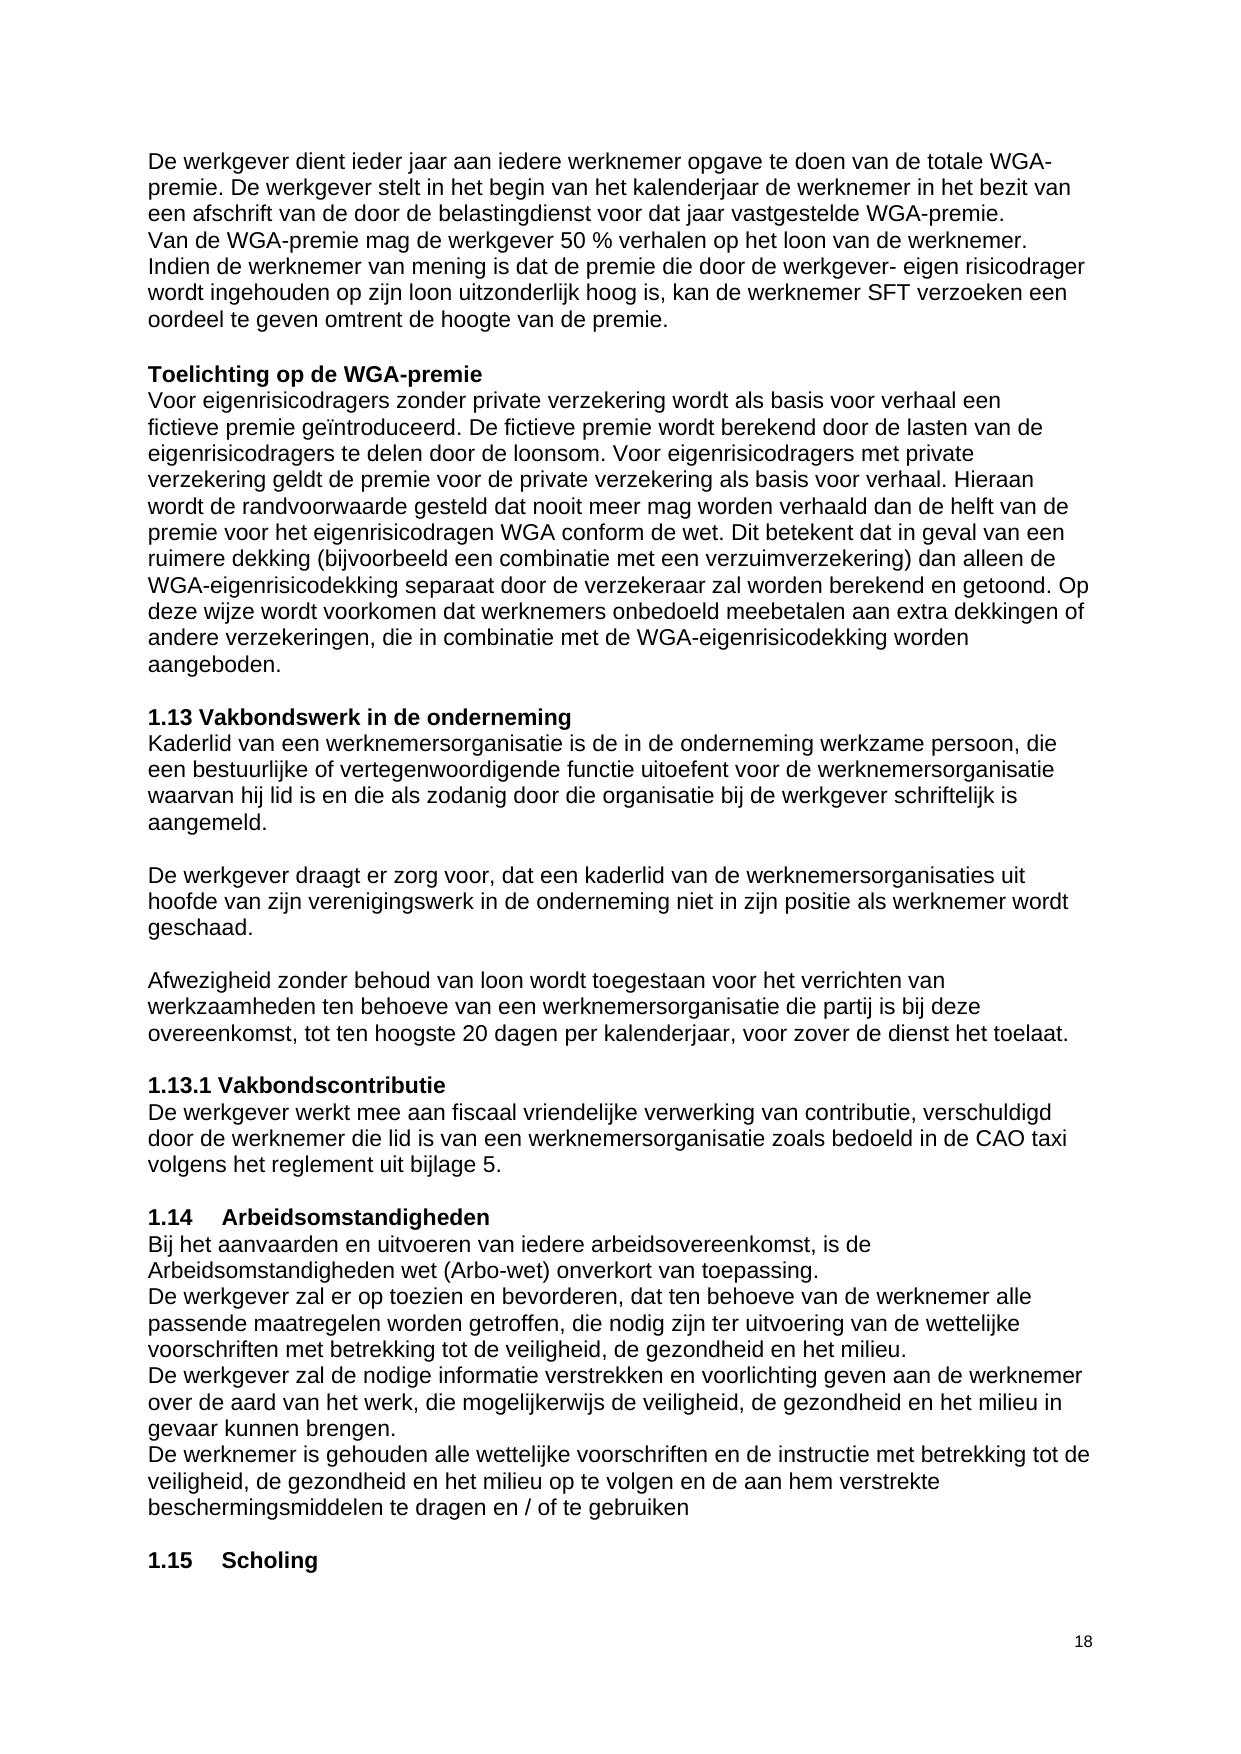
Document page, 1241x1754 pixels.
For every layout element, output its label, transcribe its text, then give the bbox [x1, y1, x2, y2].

text De werkgever zal de nodige informatie verstrekken en voorlichting geven aan de werknemer over de aard van het werk, die mogelijkerwijs de veiligheid, de gezondheid en het milieu in gevaar kunnen brengen. [148, 1362, 1093, 1441]
text 1.13.1 Vakbondscontributie [148, 1072, 1093, 1099]
text De werknemer is gehouden alle wettelijke voorschriften en de instructie met betrekking tot de veiligheid, de gezondheid en het milieu op te volgen en de aan hem verstrekte beschermingsmiddelen te dragen en / of te gebruiken [148, 1441, 1093, 1520]
text Kaderlid van een werknemersorganisatie is de in de onderneming werkzame persoon, die een bestuurlijke of vertegenwoordigende functie uitoefent voor de werknemersorganisatie waarvan hij lid is en die als zodanig door die organisatie bij de werkgever schriftelijk is aangemeld. [148, 730, 1093, 835]
text Voor eigenrisicodragers zonder private verzekering wordt als basis voor verhaal een [148, 387, 1093, 413]
text 1.14 Arbeidsomstandigheden [148, 1204, 1093, 1231]
text Van de WGA-premie mag de werkgever 50 % verhalen op het loon van de werknemer. [148, 227, 1093, 253]
text fictieve premie geïntroduceerd. De fictieve premie wordt berekend door de lasten van de eigenrisicodragers te delen door de loonsom. Voor eigenrisicodragers met private verzekering geldt de premie voor de private verzekering als basis voor verhaal. Hieraan wordt de randvoorwaarde gesteld dat nooit meer mag worden verhaald dan de helft van de premie voor het eigenrisicodragen WGA conform de wet. Dit betekent dat in geval van een ruimere dekking (bijvoorbeeld een combinatie met een verzuimverzekering) dan alleen de WGA-eigenrisicodekking separaat door de verzekeraar zal worden berekend en getoond. Op deze wijze wordt voorkomen dat werknemers onbedoeld meebetalen aan extra dekkingen of andere verzekeringen, die in combinatie met de WGA-eigenrisicodekking worden aangeboden. [148, 413, 1093, 677]
text De werkgever werkt mee aan fiscaal vriendelijke verwerking van contributie, verschuldigd door de werknemer die lid is van een werknemersorganisatie zoals bedoeld in de CAO taxi volgens het reglement uit bijlage 5. [148, 1099, 1093, 1178]
text De werkgever dient ieder jaar aan iedere werknemer opgave te doen van de totale WGA-premie. De werkgever stelt in het begin van het kalenderjaar de werknemer in het bezit van een afschrift van de door de belastingdienst voor dat jaar vastgestelde WGA-premie. [148, 148, 1093, 227]
text 1.13 Vakbondswerk in de onderneming [148, 703, 1093, 730]
text De werkgever draagt er zorg voor, dat een kaderlid van de werknemersorganisaties uit hoofde van zijn verenigingswerk in de onderneming niet in zijn positie als werknemer wordt geschaad. [148, 862, 1093, 941]
text De werkgever zal er op toezien en bevorderen, dat ten behoeve van de werknemer alle passende maatregelen worden getroffen, die nodig zijn ter uitvoering van de wettelijke voorschriften met betrekking tot de veiligheid, de gezondheid en het milieu. [148, 1283, 1093, 1362]
text Indien de werknemer van mening is dat de premie die door de werkgever- eigen risicodrager wordt ingehouden op zijn loon uitzonderlijk hoog is, kan de werknemer SFT verzoeken een oordeel te geven omtrent de hoogte van de premie. [148, 253, 1093, 332]
text Toelichting op de WGA-premie [148, 361, 1093, 387]
text Bij het aanvaarden en uitvoeren van iedere arbeidsovereenkomst, is de Arbeidsomstandigheden wet (Arbo-wet) onverkort van toepassing. [148, 1231, 1093, 1283]
text 1.15 Scholing [148, 1547, 1093, 1573]
text Afwezigheid zonder behoud van loon wordt toegestaan voor het verrichten van werkzaamheden ten behoeve van een werknemersorganisatie die partij is bij deze overeenkomst, tot ten hoogste 20 dagen per kalenderjaar, voor zover de dienst het toelaat. [148, 967, 1093, 1046]
